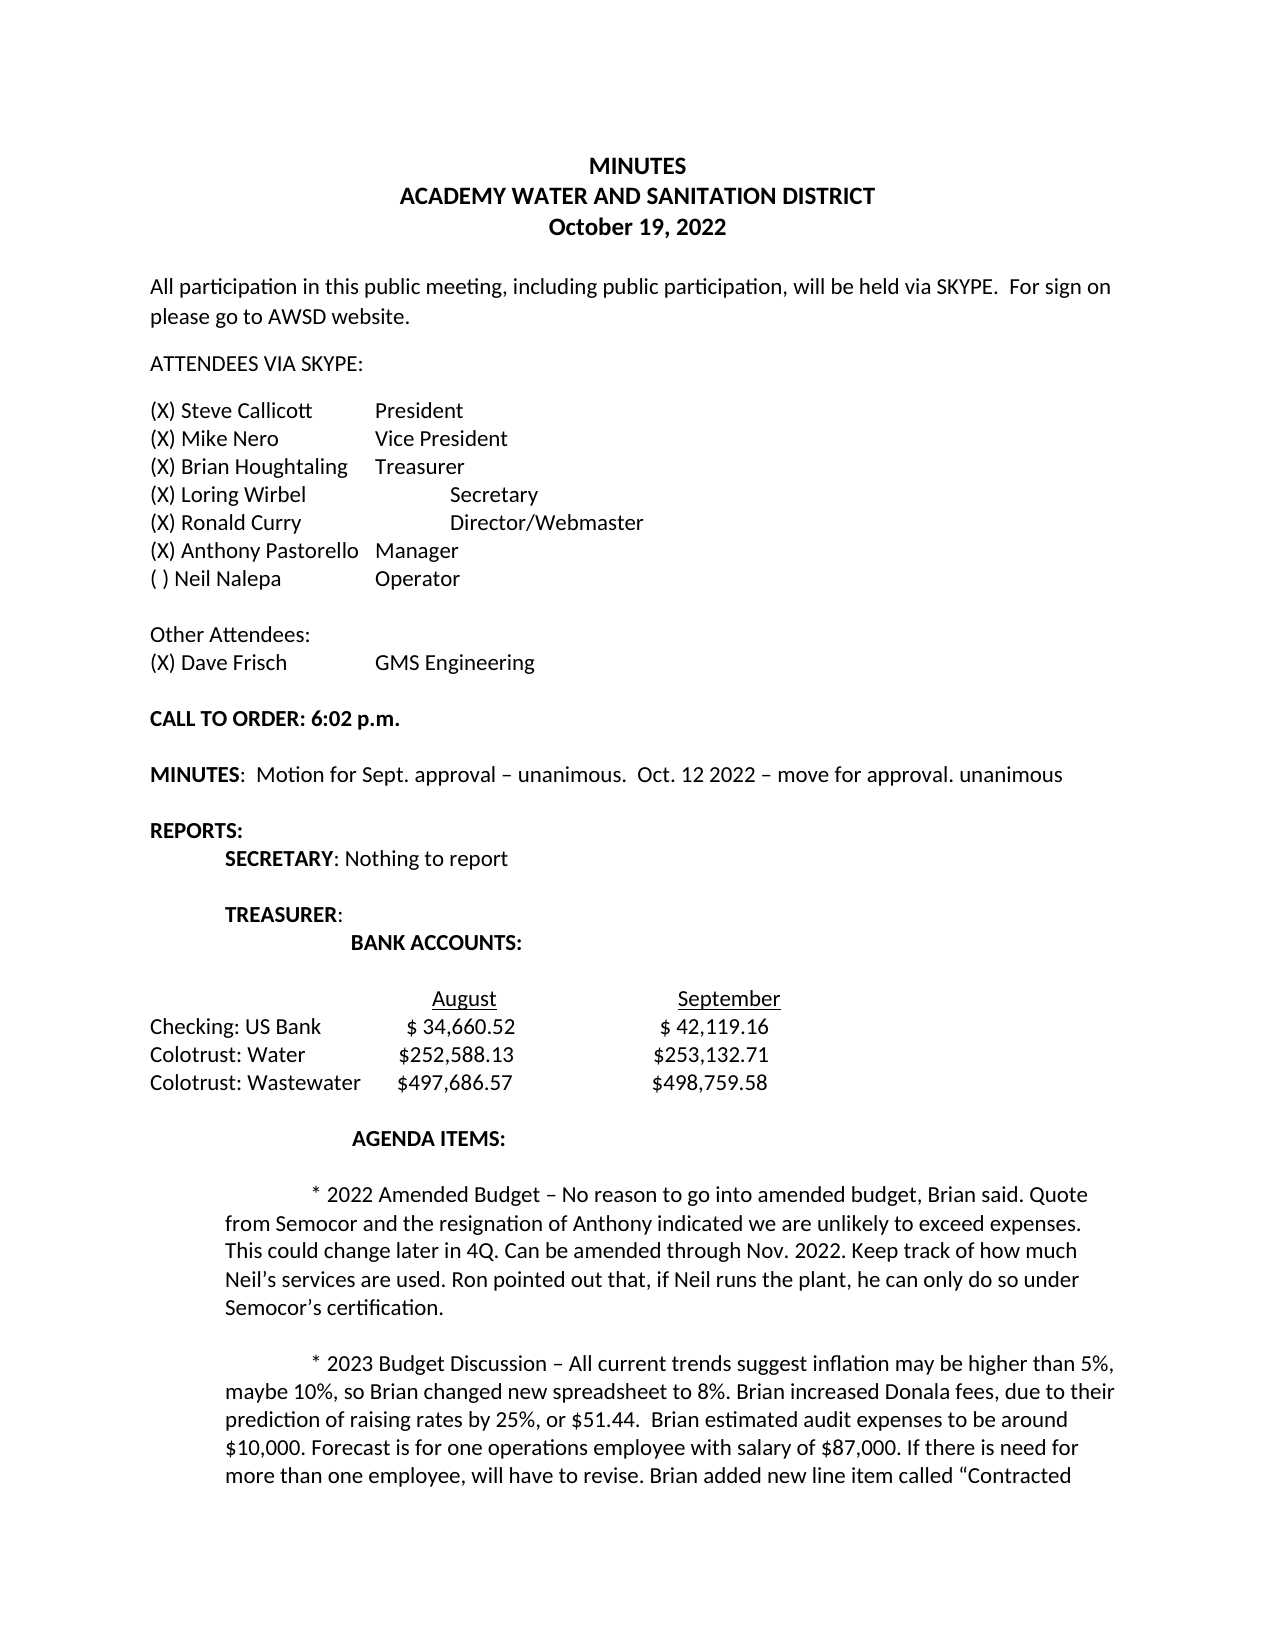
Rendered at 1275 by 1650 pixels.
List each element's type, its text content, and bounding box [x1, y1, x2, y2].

text TREASURER: [150, 900, 1125, 928]
text SECRETARY: Nothing to report [150, 844, 1125, 872]
text Checking: US Bank $ 34,660.52 $ 42,119.16 [150, 1012, 1125, 1041]
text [225, 1321, 1125, 1489]
text (X) Mike Nero Vice President [150, 424, 1125, 452]
text Colotrust: Water $252,588.13 $253,132.71 [150, 1041, 1125, 1068]
text (X) Dave Frisch GMS Engineering [150, 648, 1125, 676]
text (X) Steve Callicott President [150, 396, 1125, 424]
text MINUTES: Motion for Sept. approval – unanimous. Oct. 12 2022 – move for approval. unanimous [150, 760, 1125, 788]
text All participation in this public meeting, including public participation, will be held via SKYPE. For sign on please go to AWSD website. [150, 272, 1125, 330]
text (X) Ronald Curry Director/Webmaster [150, 508, 1125, 536]
text (X) Anthony Pastorello Manager [150, 536, 1125, 564]
text ( ) Neil Nalepa Operator [150, 564, 1125, 592]
text ATTENDEES VIA SKYPE: [150, 349, 1125, 377]
text MINUTES [150, 150, 1125, 181]
text (X) Loring Wirbel Secretary [150, 480, 1125, 508]
text ACADEMY WATER AND SANITATION DISTRICT [150, 181, 1125, 211]
text August September [150, 984, 1125, 1012]
text AGENDA ITEMS: [150, 1124, 1125, 1153]
text October 19, 2022 [150, 211, 1125, 242]
text REPORTS: [150, 816, 1125, 844]
text (X) Brian Houghtaling Treasurer [150, 452, 1125, 480]
text BANK ACCOUNTS: [150, 928, 1125, 956]
text Other Attendees: [150, 620, 1125, 648]
text Colotrust: Wastewater $497,686.57 $498,759.58 [150, 1068, 1125, 1097]
text * 2022 Amended Budget – No reason to go into amended budget, Brian said. Quote from Semocor and the resignation of Anthony indicated we are unlikely to exceed expenses. This could change later in 4Q. Can be amended through Nov. 2022. Keep track of how much Neil’s services are used. Ron pointed out that, if Neil runs the plant, he can only do so under Semocor’s certification. [225, 1181, 1125, 1321]
text CALL TO ORDER: 6:02 p.m. [150, 704, 1125, 732]
